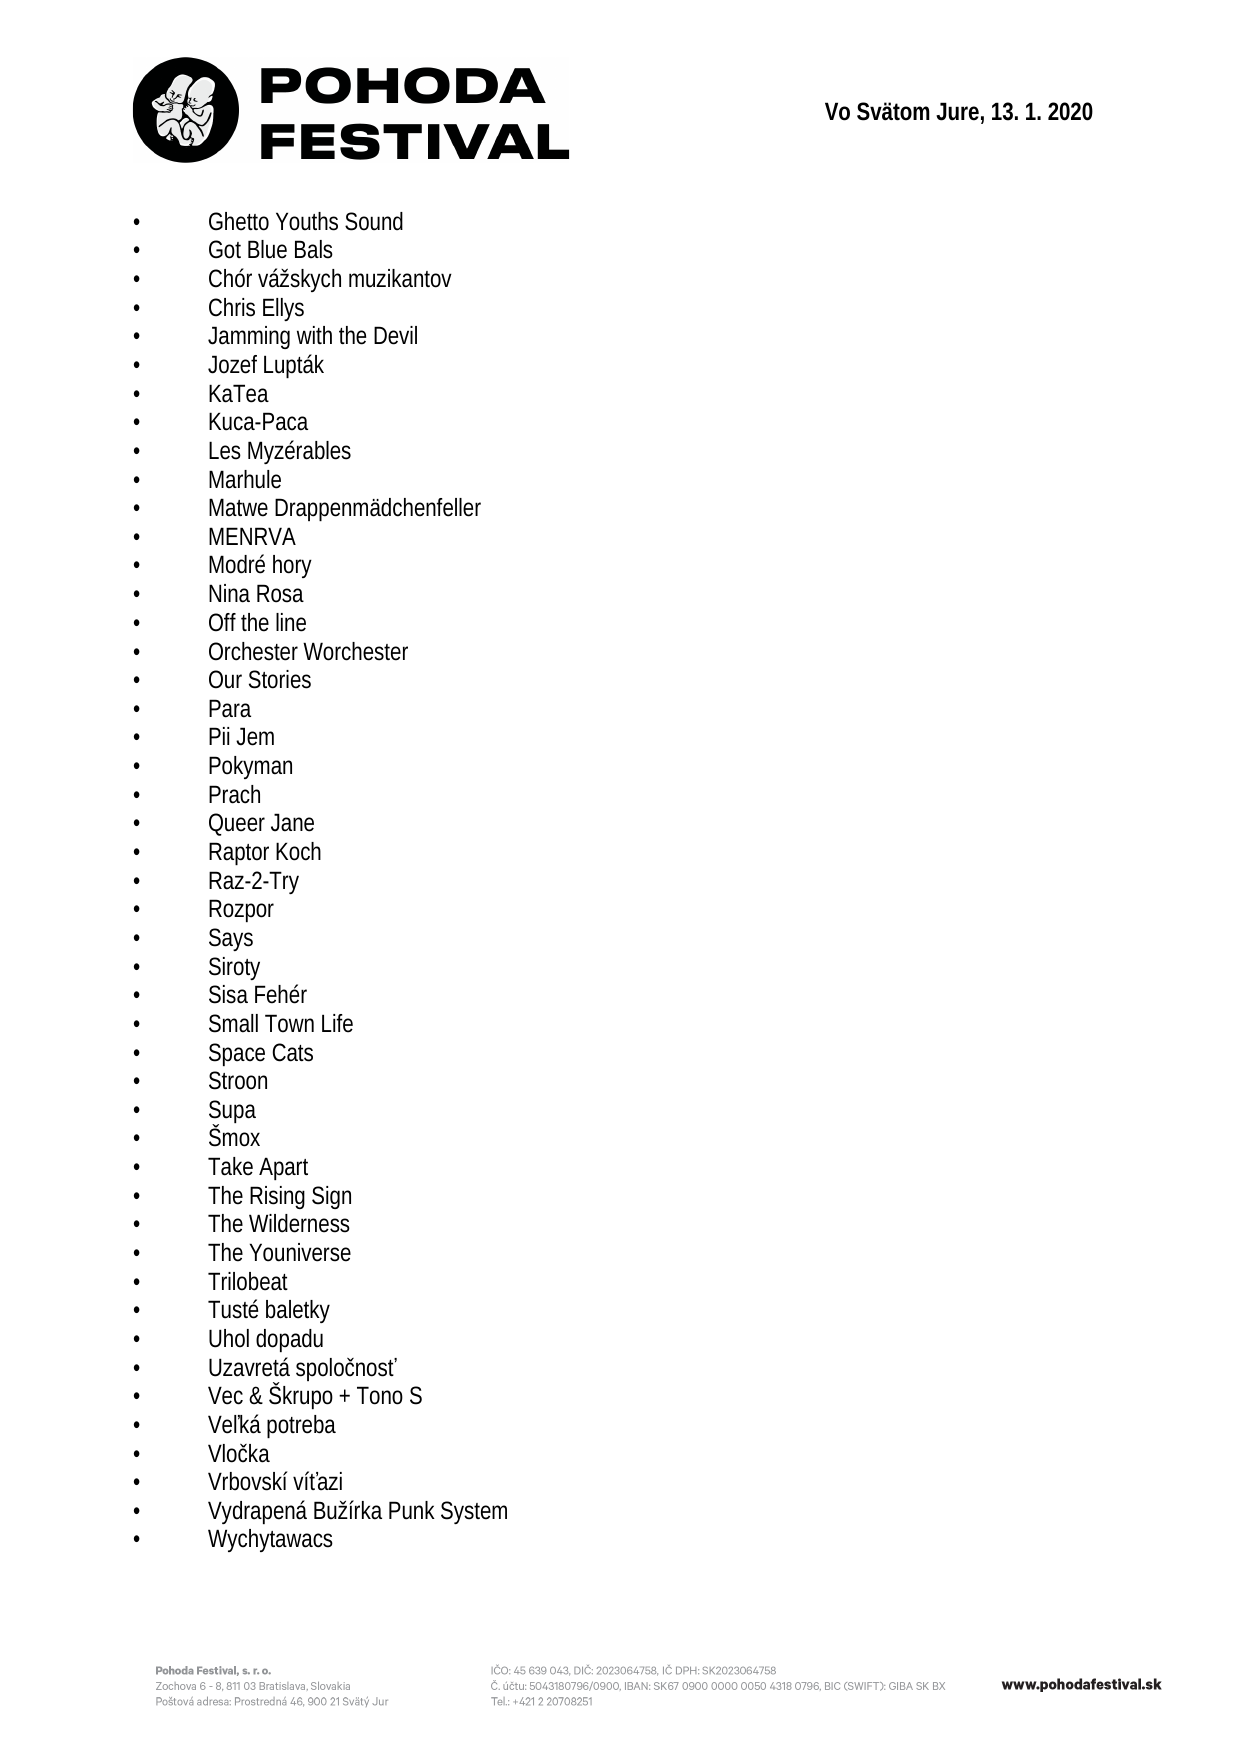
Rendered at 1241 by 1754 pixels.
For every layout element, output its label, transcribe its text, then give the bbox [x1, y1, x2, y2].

text • Raz-2-Try [133, 866, 1093, 894]
text • MENRVA [133, 522, 1093, 551]
text • Rozpor [133, 894, 1093, 923]
text • Chris Ellys [133, 293, 1093, 321]
text • Vrbovskí víťazi [133, 1467, 1093, 1496]
text • Wychytawacs [133, 1524, 1093, 1553]
text • Kuca-Paca [133, 407, 1093, 436]
text • Queer Jane [133, 808, 1093, 837]
picture [132, 57, 570, 163]
text • Vydrapená Bužírka Punk System [133, 1496, 1093, 1524]
text • Pii Jem [133, 722, 1093, 751]
text • Para [133, 694, 1093, 722]
text • Uhol dopadu [133, 1324, 1093, 1353]
text • Says [133, 923, 1093, 952]
text • Raptor Koch [133, 837, 1093, 866]
text • The Rising Sign [133, 1181, 1093, 1209]
text • Vločka [133, 1438, 1093, 1467]
text • Trilobeat [133, 1267, 1093, 1295]
text • Our Stories [133, 665, 1093, 694]
text • Chór vážskych muzikantov [133, 264, 1093, 293]
text • Small Town Life [133, 1009, 1093, 1037]
picture [39, 1622, 1241, 1754]
text • Uzavretá spoločnosť [133, 1353, 1093, 1381]
text • Sisa Fehér [133, 980, 1093, 1009]
text • Off the line [133, 608, 1093, 636]
text • Marhule [133, 464, 1093, 493]
text • Matwe Drappenmädchenfeller [133, 493, 1093, 522]
text • Tusté baletky [133, 1295, 1093, 1324]
text • Stroon [133, 1066, 1093, 1095]
text • The Wilderness [133, 1209, 1093, 1238]
text • Take Apart [133, 1152, 1093, 1181]
text • Got Blue Bals [133, 235, 1093, 264]
text • Orchester Worchester [133, 636, 1093, 665]
text • Jozef Lupták [133, 350, 1093, 379]
text • Jamming with the Devil [133, 321, 1093, 350]
text • Modré hory [133, 551, 1093, 579]
text • Nina Rosa [133, 579, 1093, 608]
text • Supa [133, 1095, 1093, 1123]
text • Ghetto Youths Sound [133, 207, 1093, 235]
text • Pokyman [133, 751, 1093, 780]
text • Veľká potreba [133, 1410, 1093, 1438]
text • Space Cats [133, 1037, 1093, 1066]
text • Les Myzérables [133, 436, 1093, 464]
text • Šmox [133, 1123, 1093, 1152]
text • Prach [133, 780, 1093, 808]
text • Siroty [133, 952, 1093, 980]
text • Vec & Škrupo + Tono S [133, 1381, 1093, 1410]
text • The Youniverse [133, 1238, 1093, 1267]
text • KaTea [133, 379, 1093, 407]
